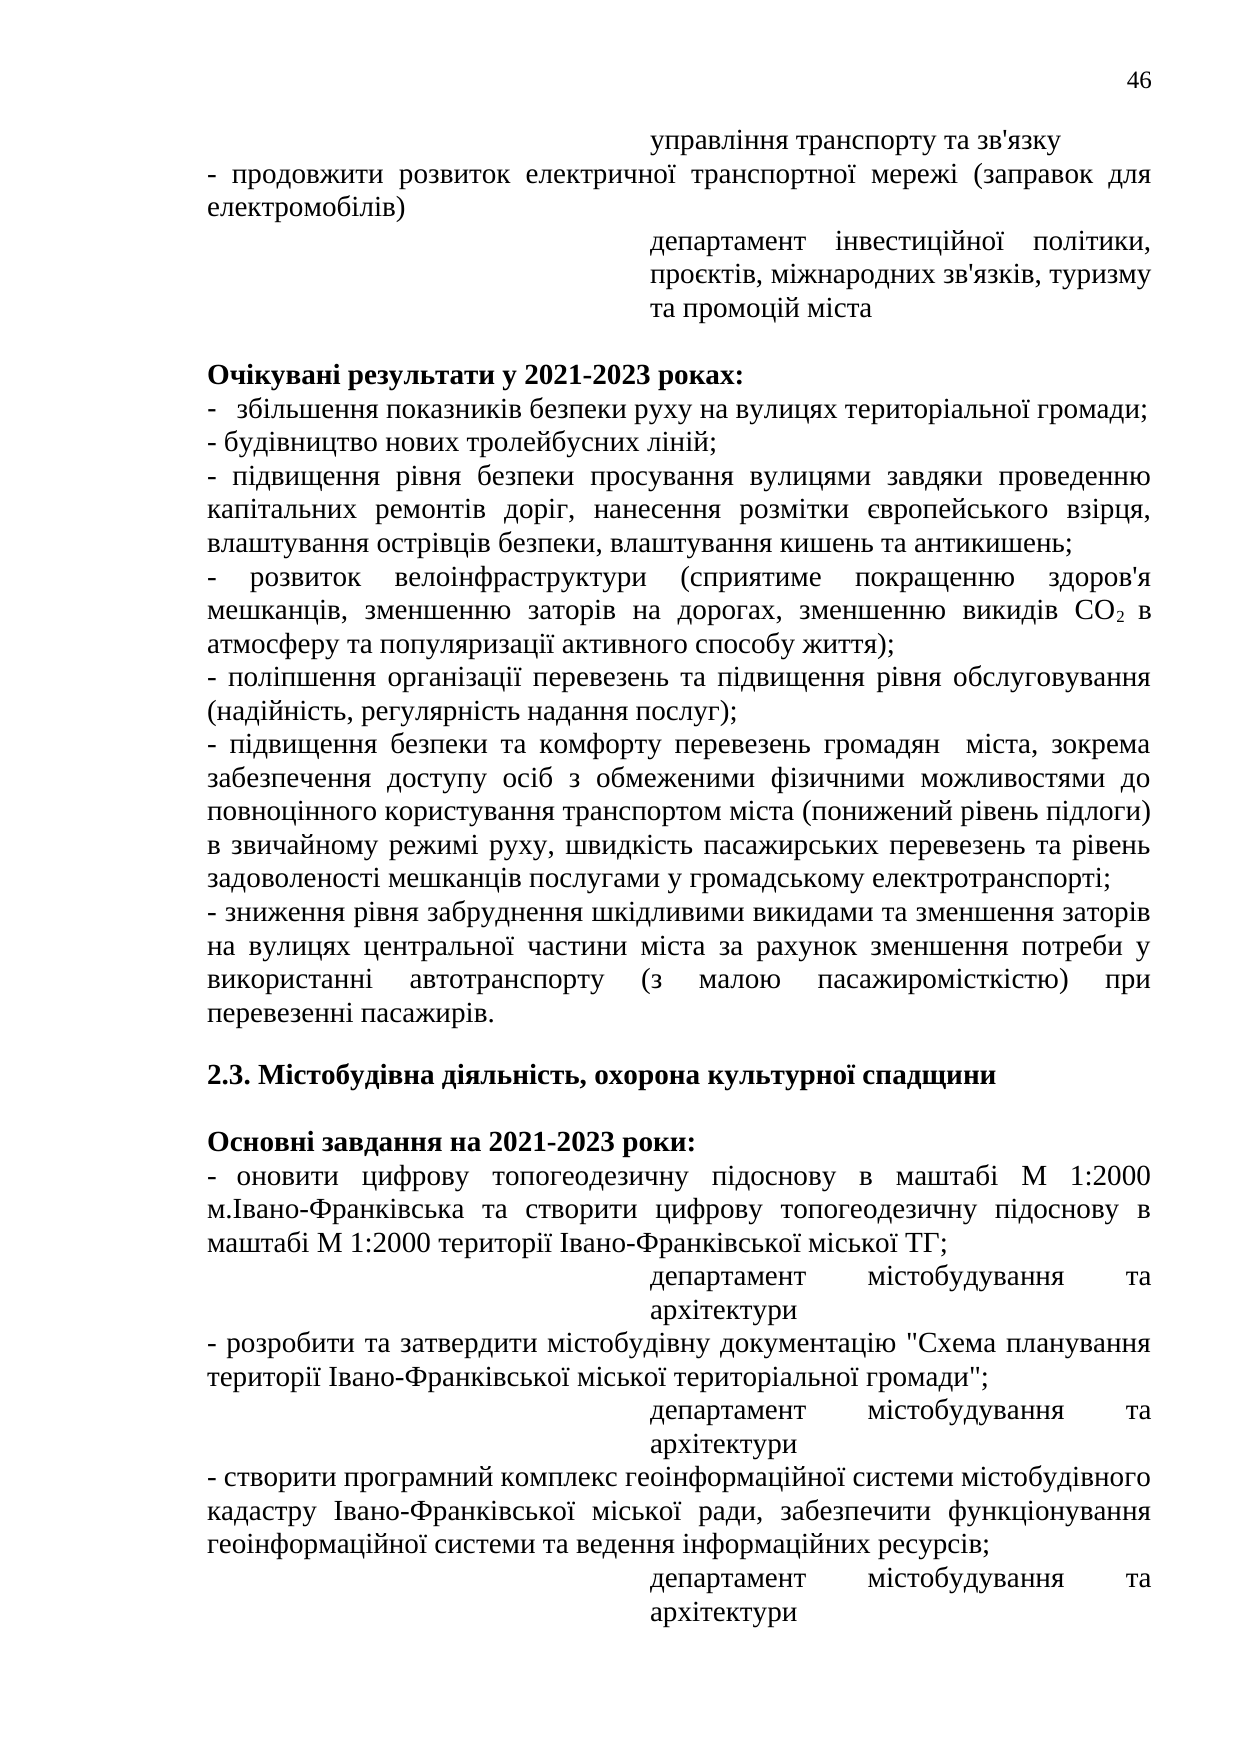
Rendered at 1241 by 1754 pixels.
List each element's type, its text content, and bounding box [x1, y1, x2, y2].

text Очікувані результати у 2021-2023 роках: [207, 357, 1152, 391]
text департамент інвестиційної політики, проєктів, міжнародних зв'язків, туризму та промоцій міста [650, 223, 1152, 324]
text - створити програмний комплекс геоінформаційної системи містобудівного кадастру Івано-Франківської міської ради, забезпечити функціонування геоінформаційної системи та ведення інформаційних ресурсів; [207, 1459, 1152, 1560]
text управління транспорту та зв'язку [650, 122, 1152, 156]
text 2.3. Містобудівна діяльність, охорона культурної спадщини [207, 1057, 1152, 1091]
list - підвищення безпеки та комфорту перевезень громадян міста, зокрема забезпечення доступу осіб з обмеженими фізичними можливостями до повноцінного користування транспортом міста (понижений рівень підлоги) в звичайному режимі руху, швидкість пасажирських перевезень та рівень задоволеності мешканців послугами у громадському електротранспорті; [207, 726, 1152, 894]
list - підвищення рівня безпеки просування вулицями завдяки проведенню капітальних ремонтів доріг, нанесення розмітки європейського взірця, влаштування острівців безпеки, влаштування кишень та антикишень; [207, 458, 1152, 559]
list - розвиток велоінфраструктури (сприятиме покращенню здоров'я мешканців, зменшенню заторів на дорогах, зменшенню викидів СО2 в атмосферу та популяризації активного способу життя); [207, 559, 1152, 659]
text - продовжити розвиток електричної транспортної мережі (заправок для електромобілів) [207, 156, 1152, 223]
list збільшення показників безпеки руху на вулицях територіальної громади; [207, 391, 1152, 424]
list оновити цифрову топогеодезичну підоснову в маштабі М 1:2000 м.Івано-Франківська та створити цифрову топогеодезичну підоснову в маштабі М 1:2000 території Івано-Франківської міської ТГ; [207, 1158, 1152, 1258]
list - поліпшення організації перевезень та підвищення рівня обслуговування (надійність, регулярність надання послуг); [207, 659, 1152, 726]
text департамент містобудування та архітектури [650, 1258, 1152, 1325]
text - будівництво нових тролейбусних ліній; [207, 424, 1152, 458]
text Основні завдання на 2021-2023 роки: [207, 1124, 1152, 1158]
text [650, 1560, 1152, 1627]
text департамент містобудування та архітектури [650, 1392, 1152, 1459]
text - розробити та затвердити містобудівну документацію "Схема планування території Івано-Франківської міської територіальної громади"; [207, 1325, 1152, 1392]
list - зниження рівня забруднення шкідливими викидами та зменшення заторів на вулицях центральної частини міста за рахунок зменшення потреби у використанні автотранспорту (з малою пасажиромісткістю) при перевезенні пасажирів. [207, 894, 1152, 1028]
